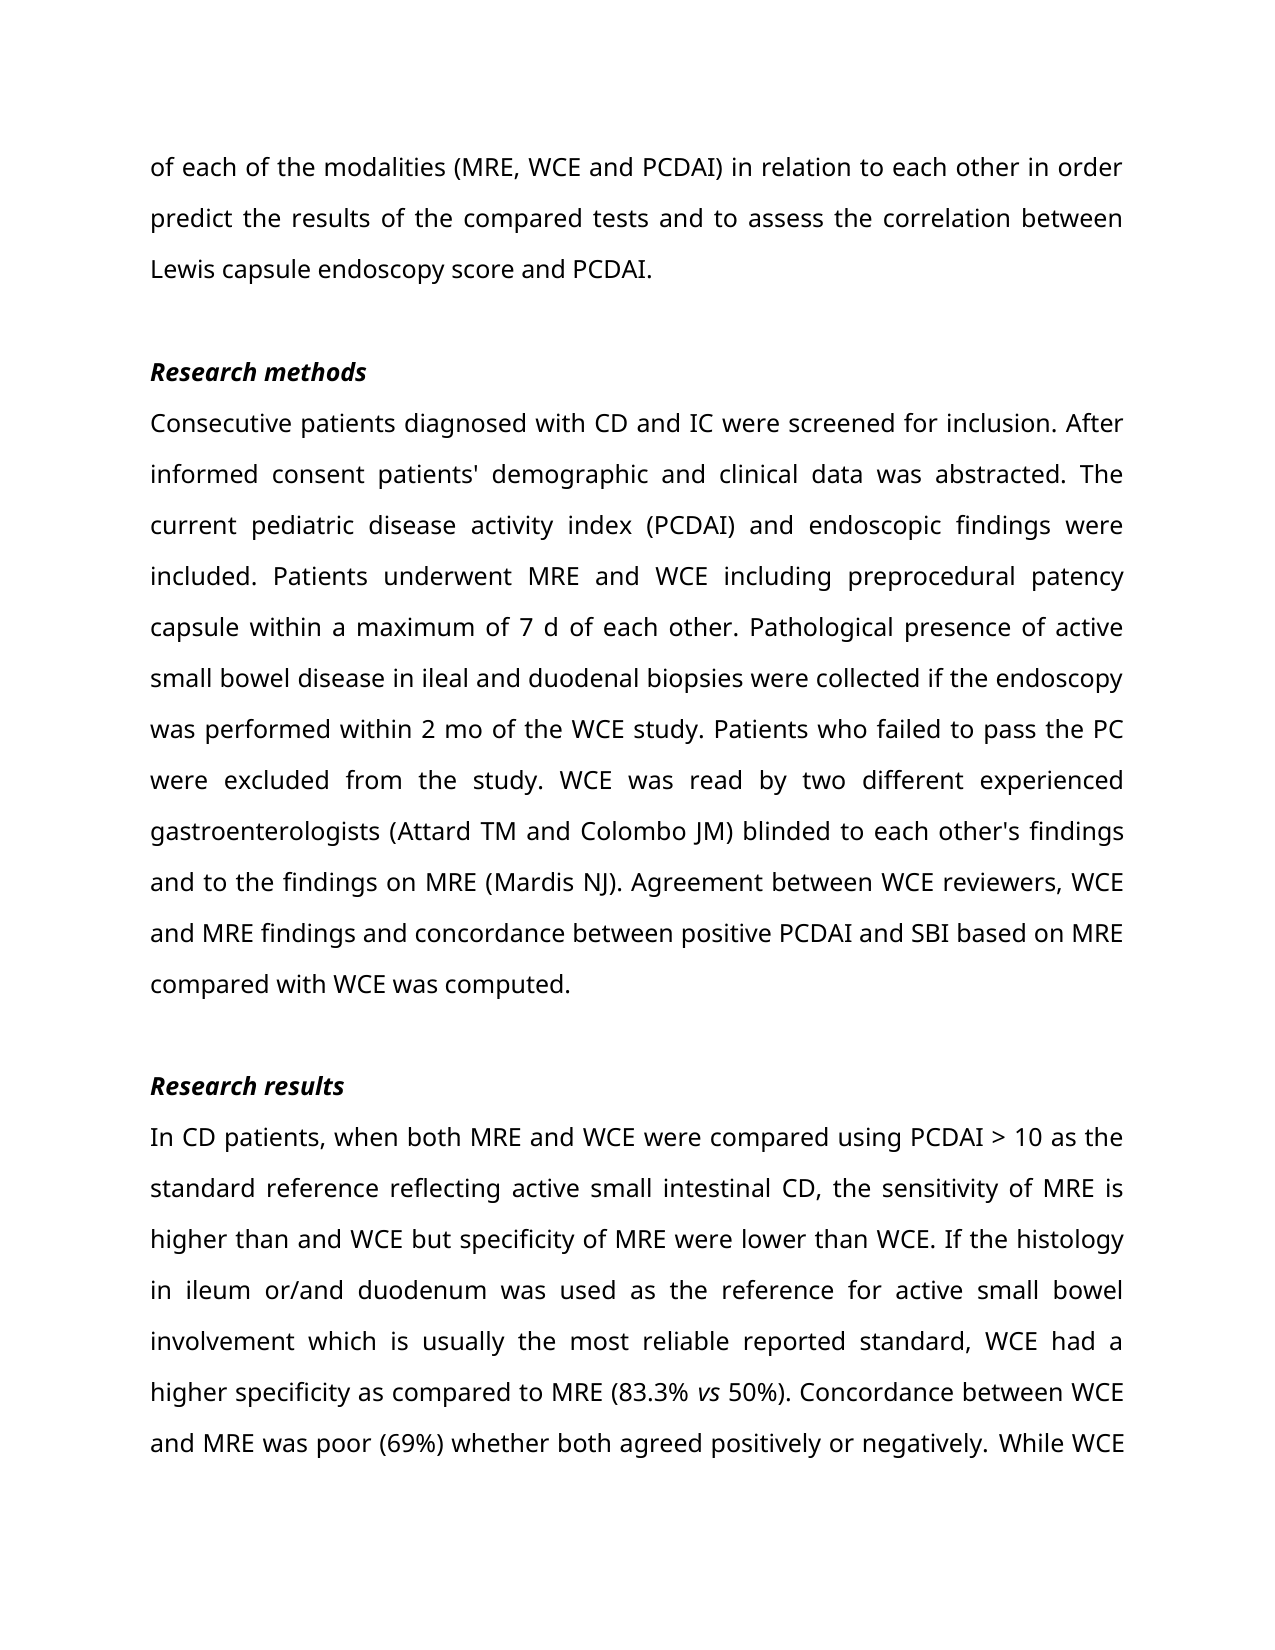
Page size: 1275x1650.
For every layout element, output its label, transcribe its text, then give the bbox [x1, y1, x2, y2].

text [150, 1120, 1125, 1460]
text Research results [150, 1069, 1125, 1103]
text Research methods [150, 354, 1125, 388]
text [150, 150, 1125, 286]
text Consecutive patients diagnosed with CD and IC were screened for inclusion. After informed consent patients' demographic and clinical data was abstracted. The current pediatric disease activity index (PCDAI) and endoscopic findings were included. Patients underwent MRE and WCE including preprocedural patency capsule within a maximum of 7 d of each other. Pathological presence of active small bowel disease in ileal and duodenal biopsies were collected if the endoscopy was performed within 2 mo of the WCE study. Patients who failed to pass the PC were excluded from the study. WCE was read by two different experienced gastroenterologists (Attard TM and Colombo JM) blinded to each other's findings and to the findings on MRE (Mardis NJ). Agreement between WCE reviewers, WCE and MRE findings and concordance between positive PCDAI and SBI based on MRE compared with WCE was computed. [150, 405, 1125, 1001]
